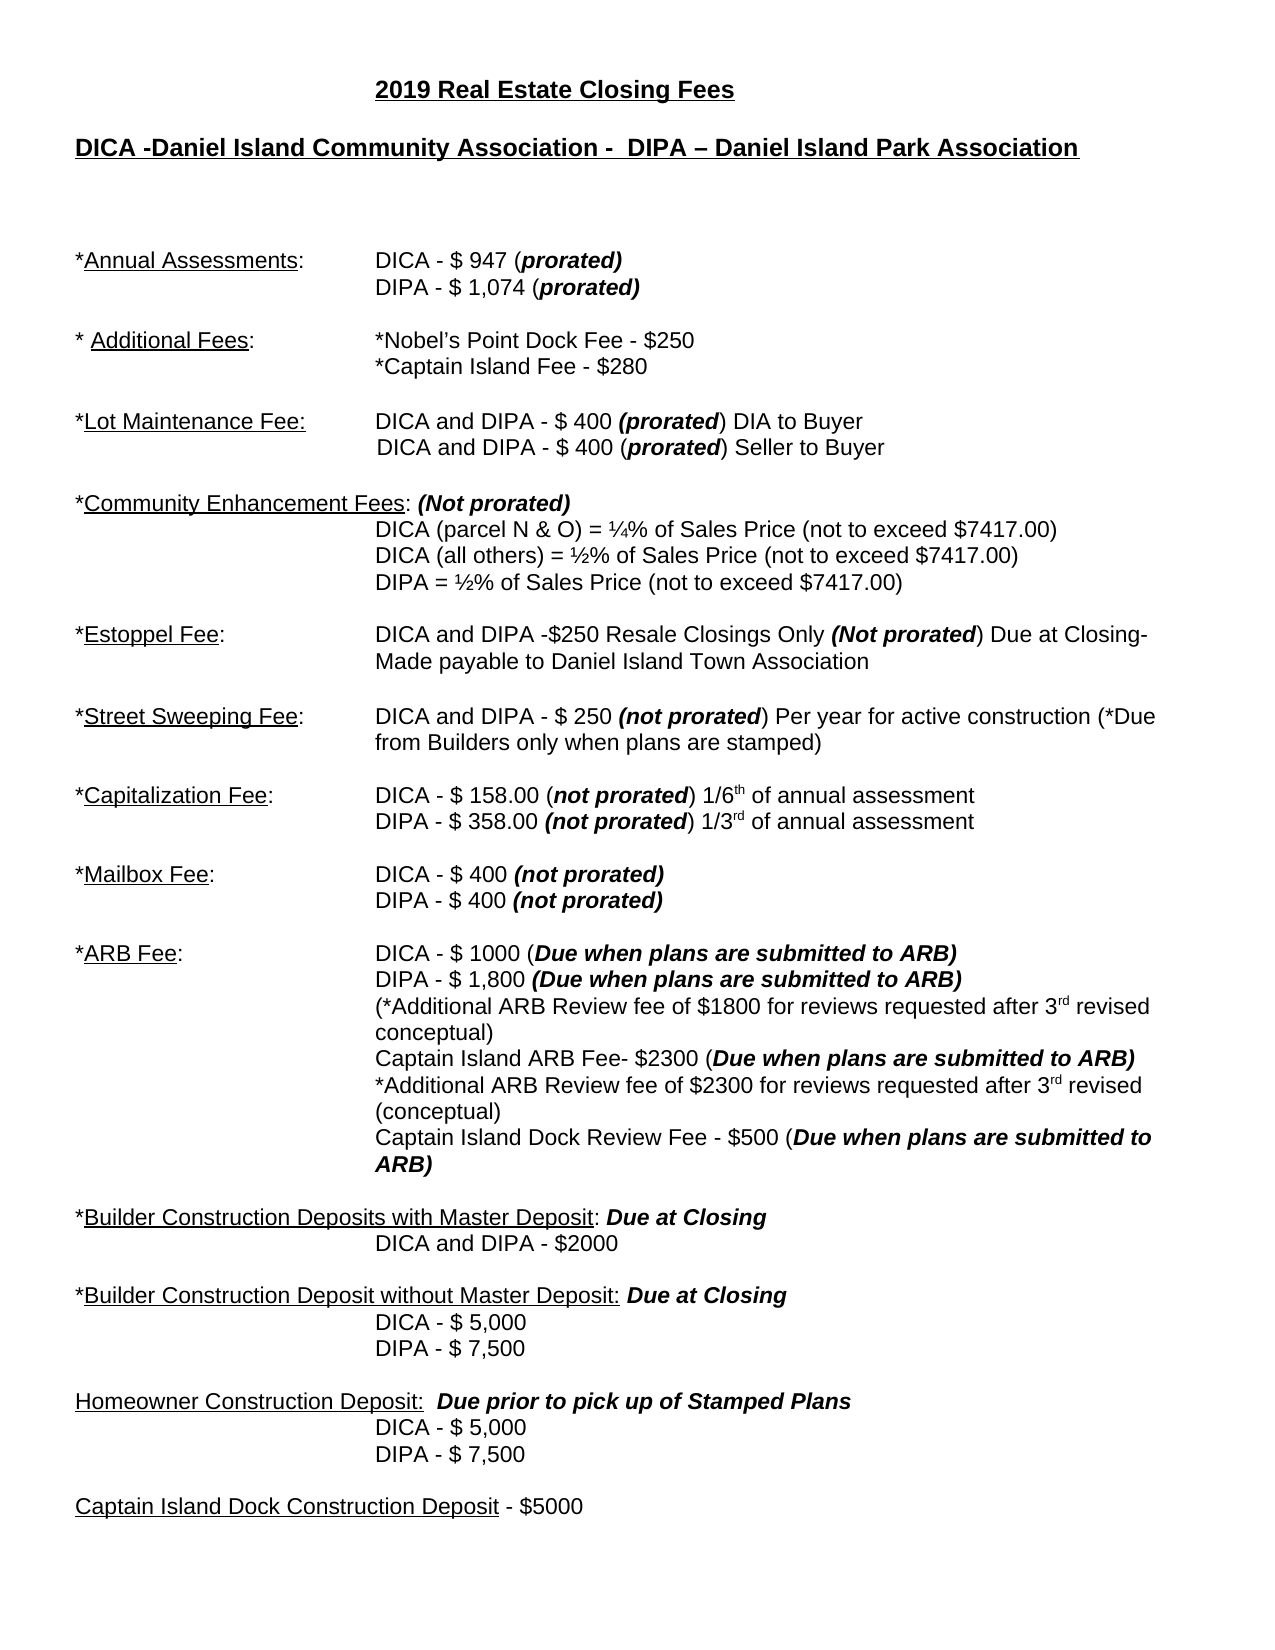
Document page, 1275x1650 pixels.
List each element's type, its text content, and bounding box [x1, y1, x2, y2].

text DICA and DIPA - $2000 [300, 1230, 1200, 1256]
text DIPA - $ 7,500 [300, 1441, 1200, 1467]
text DIPA = ½% of Sales Price (not to exceed $7417.00) [300, 568, 1200, 595]
text *Additional ARB Review fee of $2300 for reviews requested after 3rd revised (conceptual) [375, 1072, 1200, 1124]
text Captain Island ARB Fee- $2300 (Due when plans are submitted to ARB) [375, 1045, 1200, 1072]
text *Annual Assessments: DICA - $ 947 (prorated) [75, 247, 1200, 274]
text DICA (parcel N & O) = ¼% of Sales Price (not to exceed $7417.00) [375, 516, 1200, 542]
text *Estoppel Fee: DICA and DIPA -$250 Resale Closings Only (Not prorated) Due at Closing-Made payable to Daniel Island Town Association [75, 621, 1200, 674]
text *Lot Maintenance Fee: DICA and DIPA - $ 400 (prorated) DIA to Buyer [75, 408, 1200, 434]
text *ARB Fee: DICA - $ 1000 (Due when plans are submitted to ARB) [75, 940, 1200, 966]
text (*Additional ARB Review fee of $1800 for reviews requested after 3rd revised conceptual) [375, 993, 1200, 1045]
text DIPA - $ 1,800 (Due when plans are submitted to ARB) [300, 966, 1200, 993]
text DICA and DIPA - $ 400 (prorated) Seller to Buyer [75, 434, 1200, 461]
text DICA - $ 5,000 [300, 1414, 1200, 1441]
text * Additional Fees: *Nobel’s Point Dock Fee - $250 [75, 327, 1200, 353]
text 2019 Real Estate Closing Fees [300, 75, 1200, 104]
text Captain Island Dock Construction Deposit - $5000 [75, 1493, 1200, 1520]
text *Street Sweeping Fee: DICA and DIPA - $ 250 (not prorated) Per year for active construction (*Due from Builders only when plans are stamped) [75, 703, 1200, 755]
text DIPA - $ 7,500 [300, 1335, 1200, 1362]
text DIPA - $ 358.00 (not prorated) 1/3rd of annual assessment [300, 808, 1200, 834]
text DICA (all others) = ½% of Sales Price (not to exceed $7417.00) [375, 542, 1200, 568]
text *Community Enhancement Fees: (Not prorated) [75, 489, 1200, 516]
text *Builder Construction Deposits with Master Deposit: Due at Closing [75, 1203, 1200, 1230]
text Captain Island Dock Review Fee - $500 (Due when plans are submitted to ARB) [375, 1124, 1200, 1177]
text DICA - $ 5,000 [300, 1309, 1200, 1335]
text DIPA - $ 400 (not prorated) [300, 887, 1200, 913]
text *Captain Island Fee - $280 [75, 353, 1200, 379]
text *Capitalization Fee: DICA - $ 158.00 (not prorated) 1/6th of annual assessment [75, 782, 1200, 808]
text DICA -Daniel Island Community Association - DIPA – Daniel Island Park Association [75, 132, 1200, 161]
text Homeowner Construction Deposit: Due prior to pick up of Stamped Plans [75, 1388, 1200, 1414]
text *Builder Construction Deposit without Master Deposit: Due at Closing [75, 1282, 1200, 1309]
text *Mailbox Fee: DICA - $ 400 (not prorated) [75, 861, 1200, 887]
text DIPA - $ 1,074 (prorated) [75, 274, 1200, 300]
